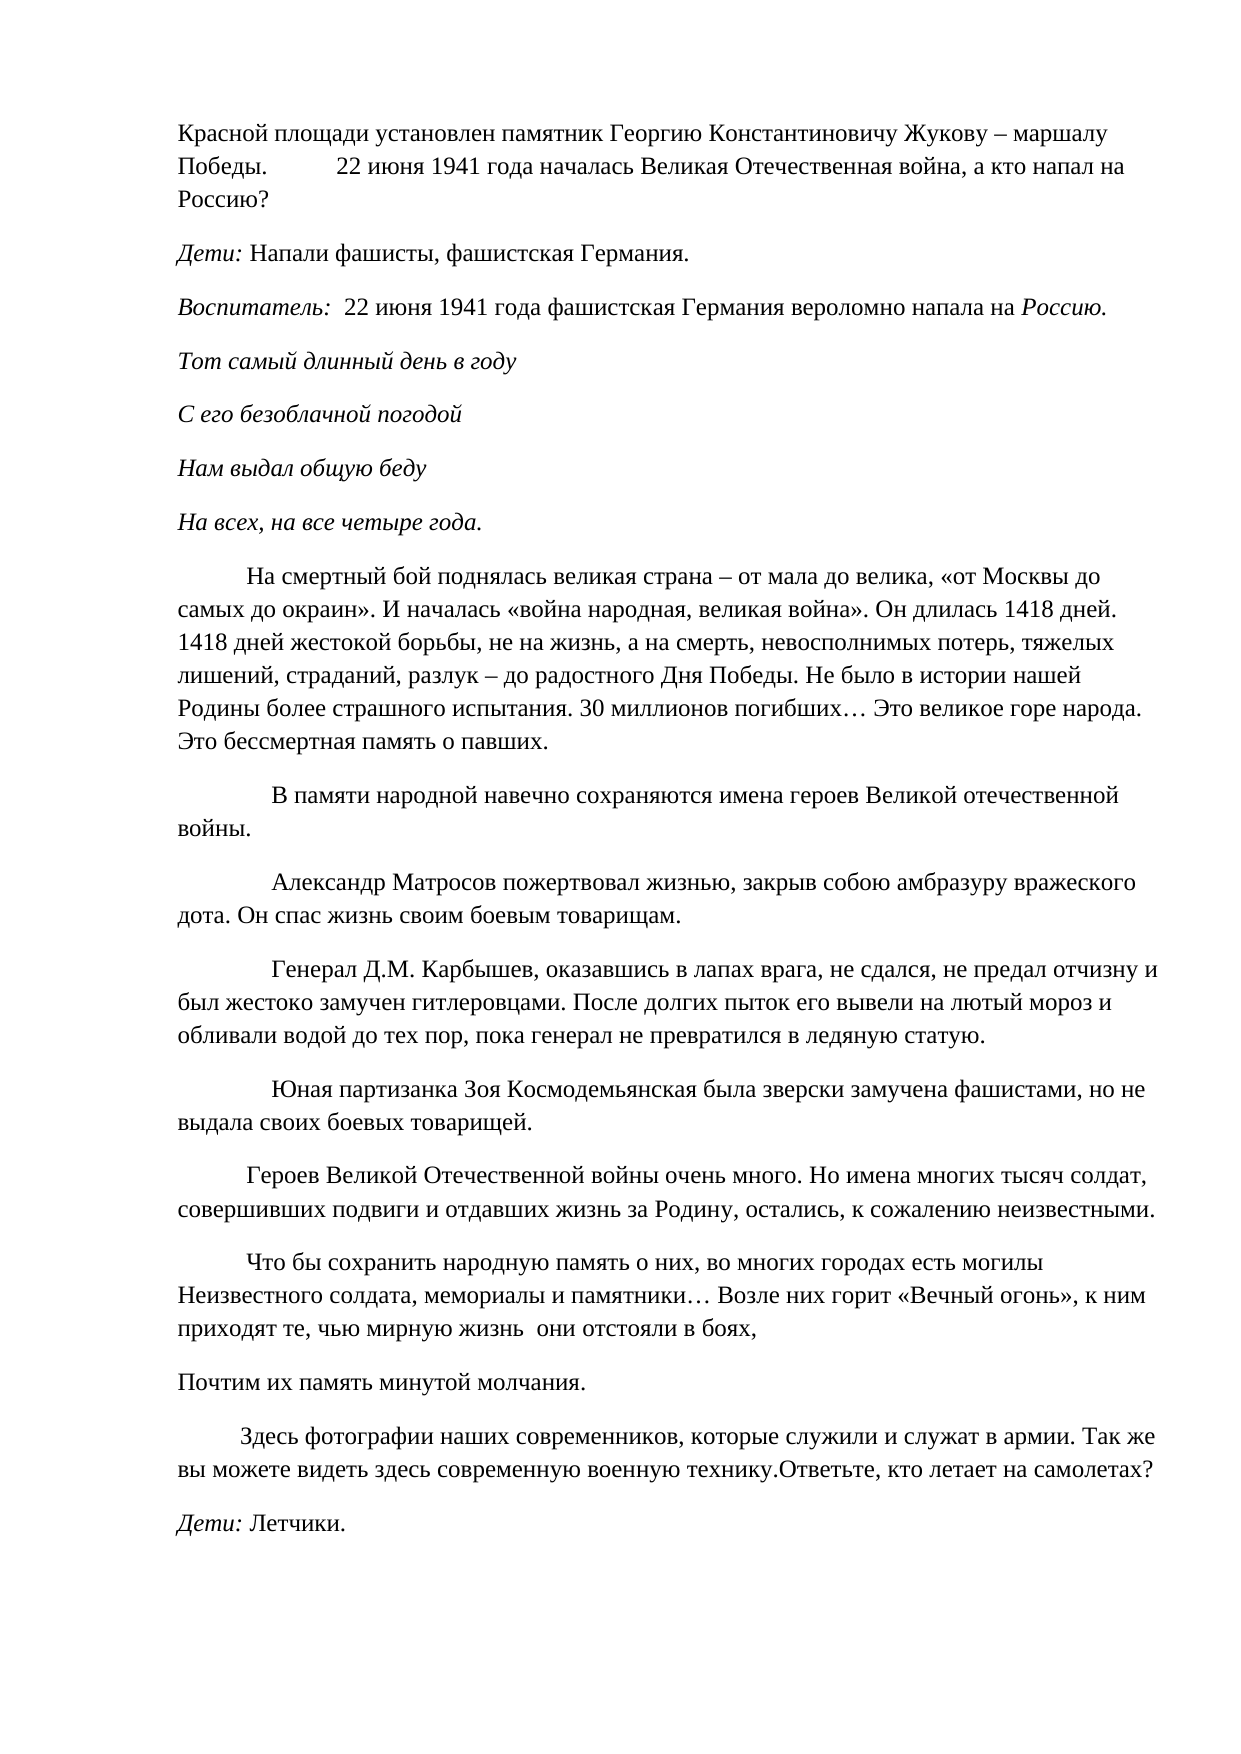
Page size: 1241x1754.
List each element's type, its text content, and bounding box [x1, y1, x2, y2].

text Героев Великой Отечественной войны очень много. Но имена многих тысяч солдат, совершивших подвиги и отдавших жизнь за Родину, остались, к сожалению неизвестными. [177, 1161, 1160, 1222]
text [177, 118, 1160, 213]
text Генерал Д.М. Карбышев, оказавшись в лапах врага, не сдался, не предал отчизну и был жестоко замучен гитлеровцами. После долгих пыток его вывели на лютый мороз и обливали водой до тех пор, пока генерал не превратился в ледяную статую. [177, 954, 1160, 1049]
text Тот самый длинный день в году [177, 346, 766, 374]
text Что бы сохранить народную память о них, во многих городах есть могилы Неизвестного солдата, мемориалы и памятники… Возле них горит «Вечный огонь», к ним приходят те, чью мирную жизнь они отстояли в боях, [177, 1247, 1160, 1342]
text С его безоблачной погодой [177, 399, 766, 428]
text Воспитатель: 22 июня 1941 года фашистская Германия вероломно напала на Россию. [177, 292, 1160, 321]
text Здесь фотографии наших современников, которые служили и служат в армии. Так же вы можете видеть здесь современную военную технику.Ответьте, кто летает на самолетах? [177, 1421, 1160, 1483]
text В памяти народной навечно сохраняются имена героев Великой отечественной войны. [177, 780, 1160, 842]
text Александр Матросов пожертвовал жизнью, закрыв собою амбразуру вражеского дота. Он спас жизнь своим боевым товарищам. [177, 867, 1160, 929]
text На смертный бой поднялась великая страна – от мала до велика, «от Москвы до самых до окраин». И началась «война народная, великая война». Он длилась 1418 дней. 1418 дней жестокой борьбы, не на жизнь, а на смерть, невосполнимых потерь, тяжелых лишений, страданий, разлук – до радостного Дня Победы. Не было в истории нашей Родины более страшного испытания. 30 миллионов погибших… Это великое горе народа. Это бессмертная память о павших. [177, 561, 1160, 755]
text Почтим их память минутой молчания. [177, 1367, 1160, 1396]
text Нам выдал общую беду [177, 453, 766, 482]
text Дети: Летчики. [177, 1508, 1160, 1537]
text На всех, на все четыре года. [177, 507, 766, 536]
text Юная партизанка Зоя Космодемьянская была зверски замучена фашистами, но не выдала своих боевых товарищей. [177, 1074, 1160, 1136]
text Дети: Напали фашисты, фашистская Германия. [177, 238, 1160, 267]
